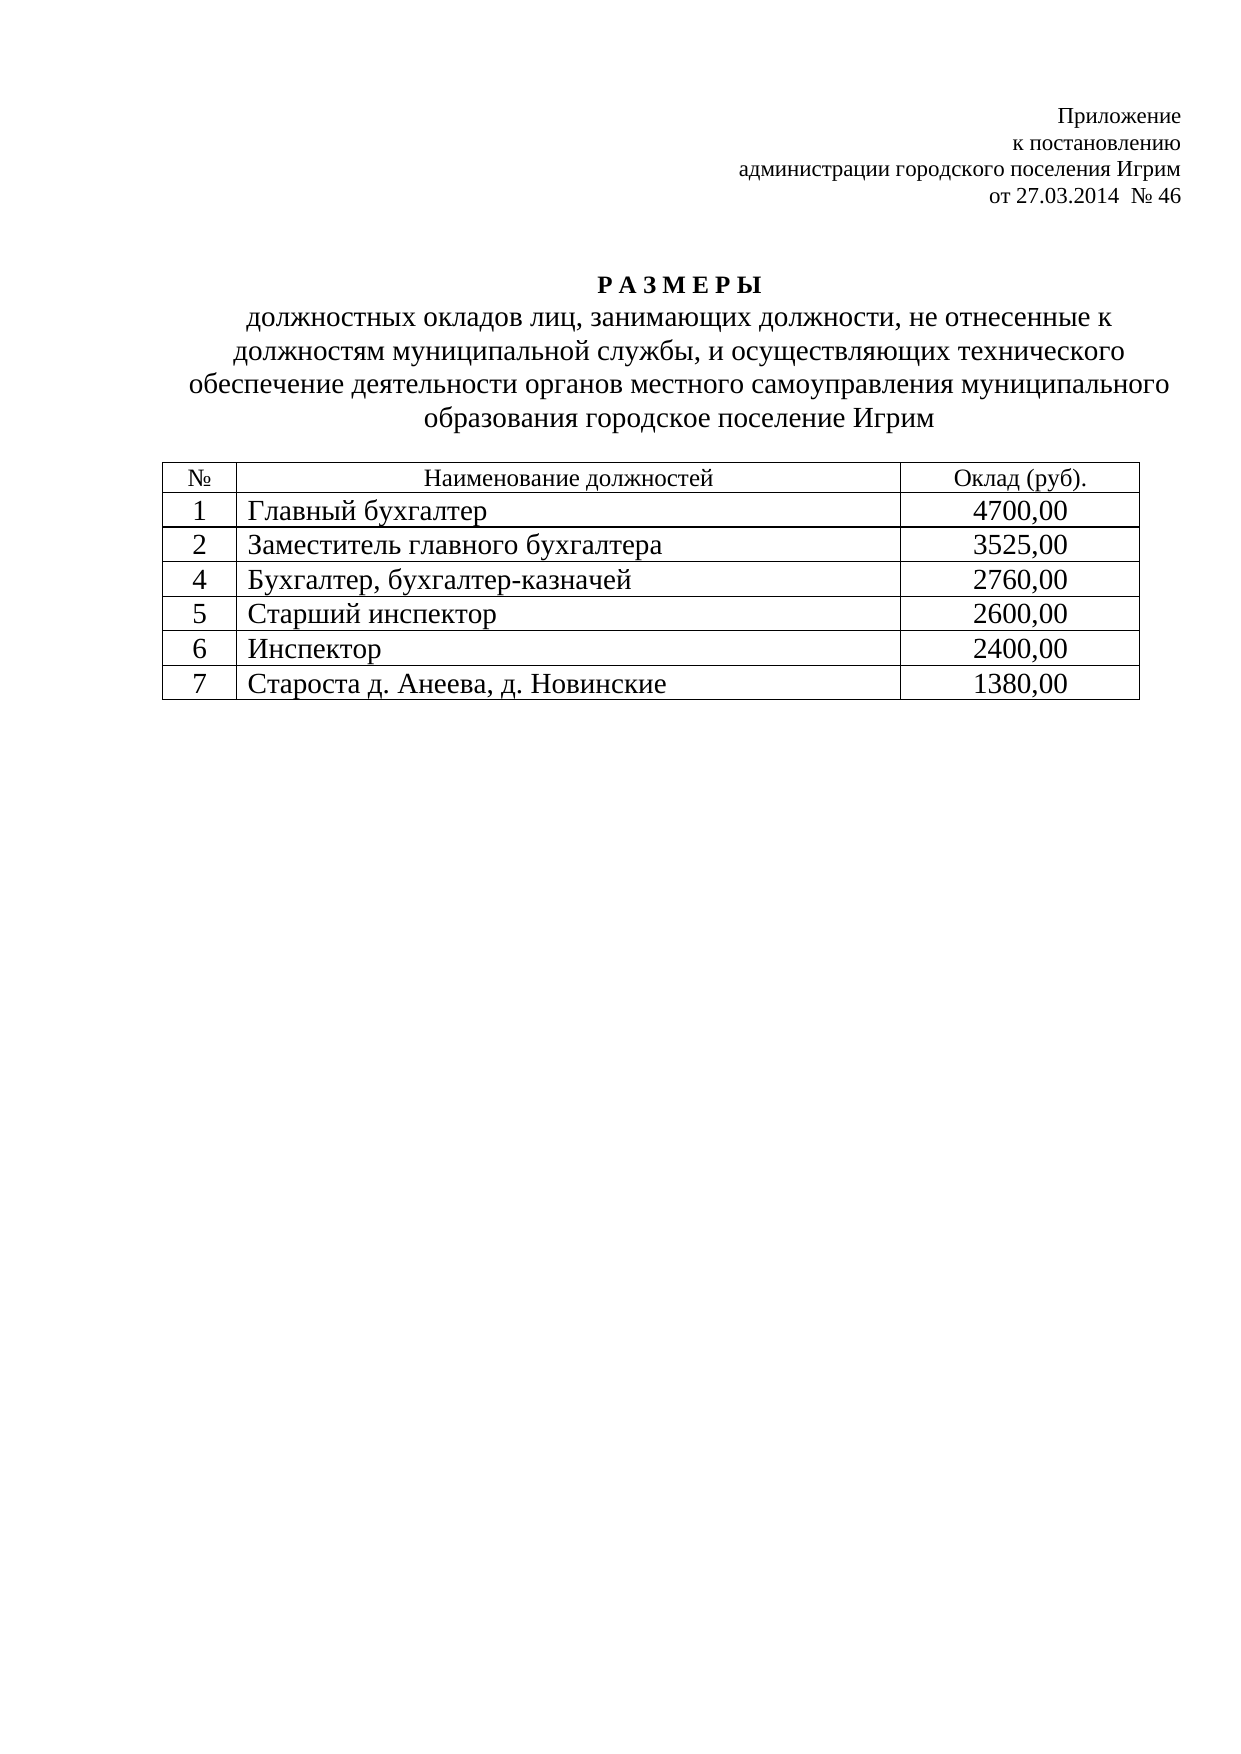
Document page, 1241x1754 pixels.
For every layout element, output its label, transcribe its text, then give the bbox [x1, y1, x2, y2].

table_cell 2 [163, 528, 236, 561]
table_cell 6 [163, 631, 236, 665]
table_header № [163, 463, 236, 492]
table_cell 7 [163, 666, 236, 699]
table_cell 2600,00 [901, 597, 1139, 630]
text от 27.03.2014 № 46 [177, 182, 1181, 208]
table_cell 1380,00 [901, 666, 1139, 699]
table_cell Бухгалтер, бухгалтер-казначей [237, 562, 900, 596]
text к постановлению [177, 129, 1181, 155]
table_cell Старший инспектор [237, 597, 900, 630]
table_cell Староста д. Анеева, д. Новинские [237, 666, 900, 699]
table_cell 3525,00 [901, 528, 1139, 561]
text администрации городского поселения Игрим [177, 155, 1181, 182]
table_cell Главный бухгалтер [237, 493, 900, 526]
table_cell 2760,00 [901, 562, 1139, 596]
table_cell 2400,00 [901, 631, 1139, 665]
text Р А З М Е Р Ы [177, 270, 1181, 299]
table_header Оклад (руб). [901, 463, 1139, 492]
table_cell 4 [163, 562, 236, 596]
table_cell 5 [163, 597, 236, 630]
text Приложение [177, 103, 1181, 129]
table_cell Инспектор [237, 631, 900, 665]
table_cell 4700,00 [901, 493, 1139, 526]
table_cell Заместитель главного бухгалтера [237, 528, 900, 561]
table_cell 1 [163, 493, 236, 526]
table_header Наименование должностей [237, 463, 900, 492]
text должностных окладов лиц, занимающих должности, не отнесенные к должностям муниципальной службы, и осуществляющих технического обеспечение деятельности органов местного самоуправления муниципального образования городское поселение Игрим [177, 299, 1181, 433]
